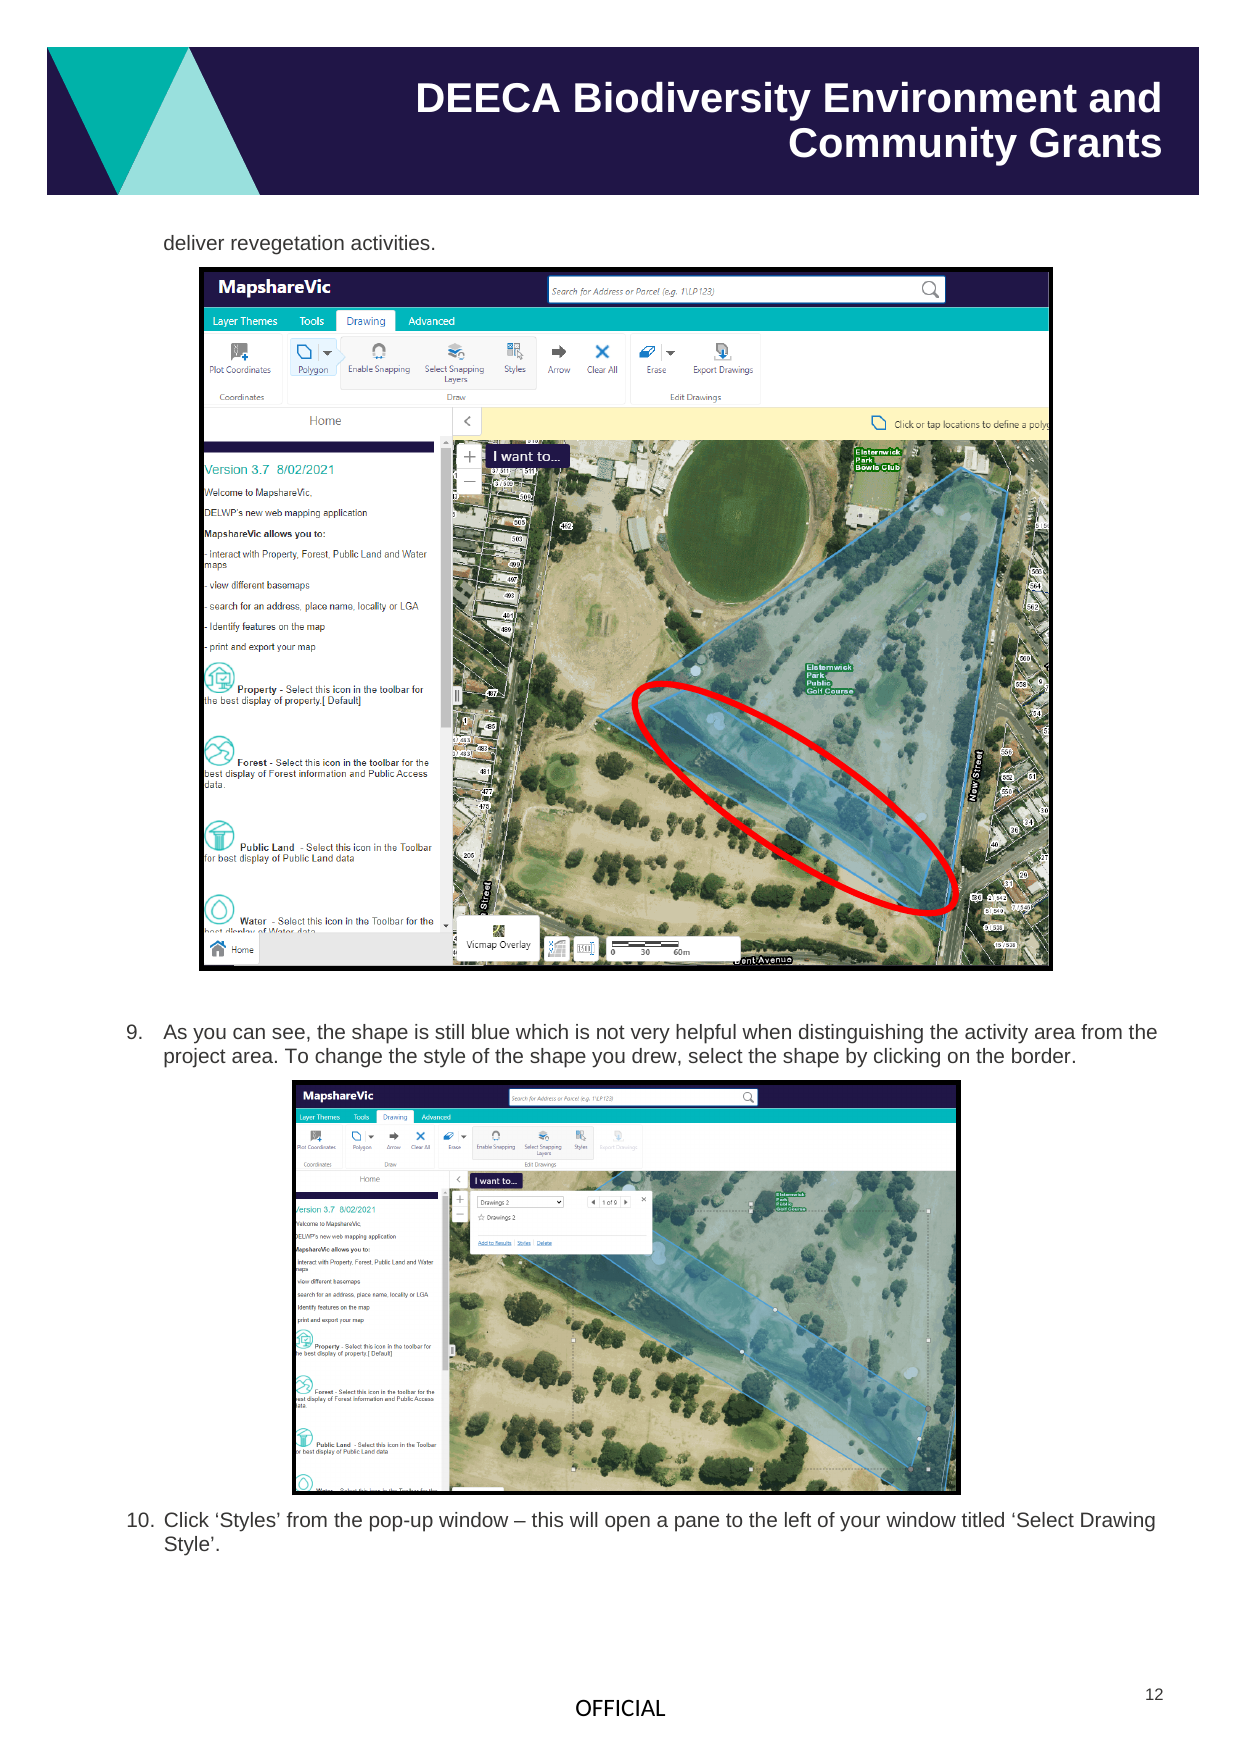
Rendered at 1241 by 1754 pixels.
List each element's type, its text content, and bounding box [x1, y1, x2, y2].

list Click ‘Styles’ from the pop-up window – this will open a pane to the left of your window titled ‘Select Drawing Style’. [126, 1508, 1163, 1556]
list As you can see, the shape is still blue which is not very helpful when distinguishing the activity area from the project area. To change the style of the shape you drew, select the shape by clicking on the border. [126, 1020, 1163, 1068]
picture [204, 272, 1049, 966]
picture [296, 1085, 956, 1491]
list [126, 230, 1163, 254]
